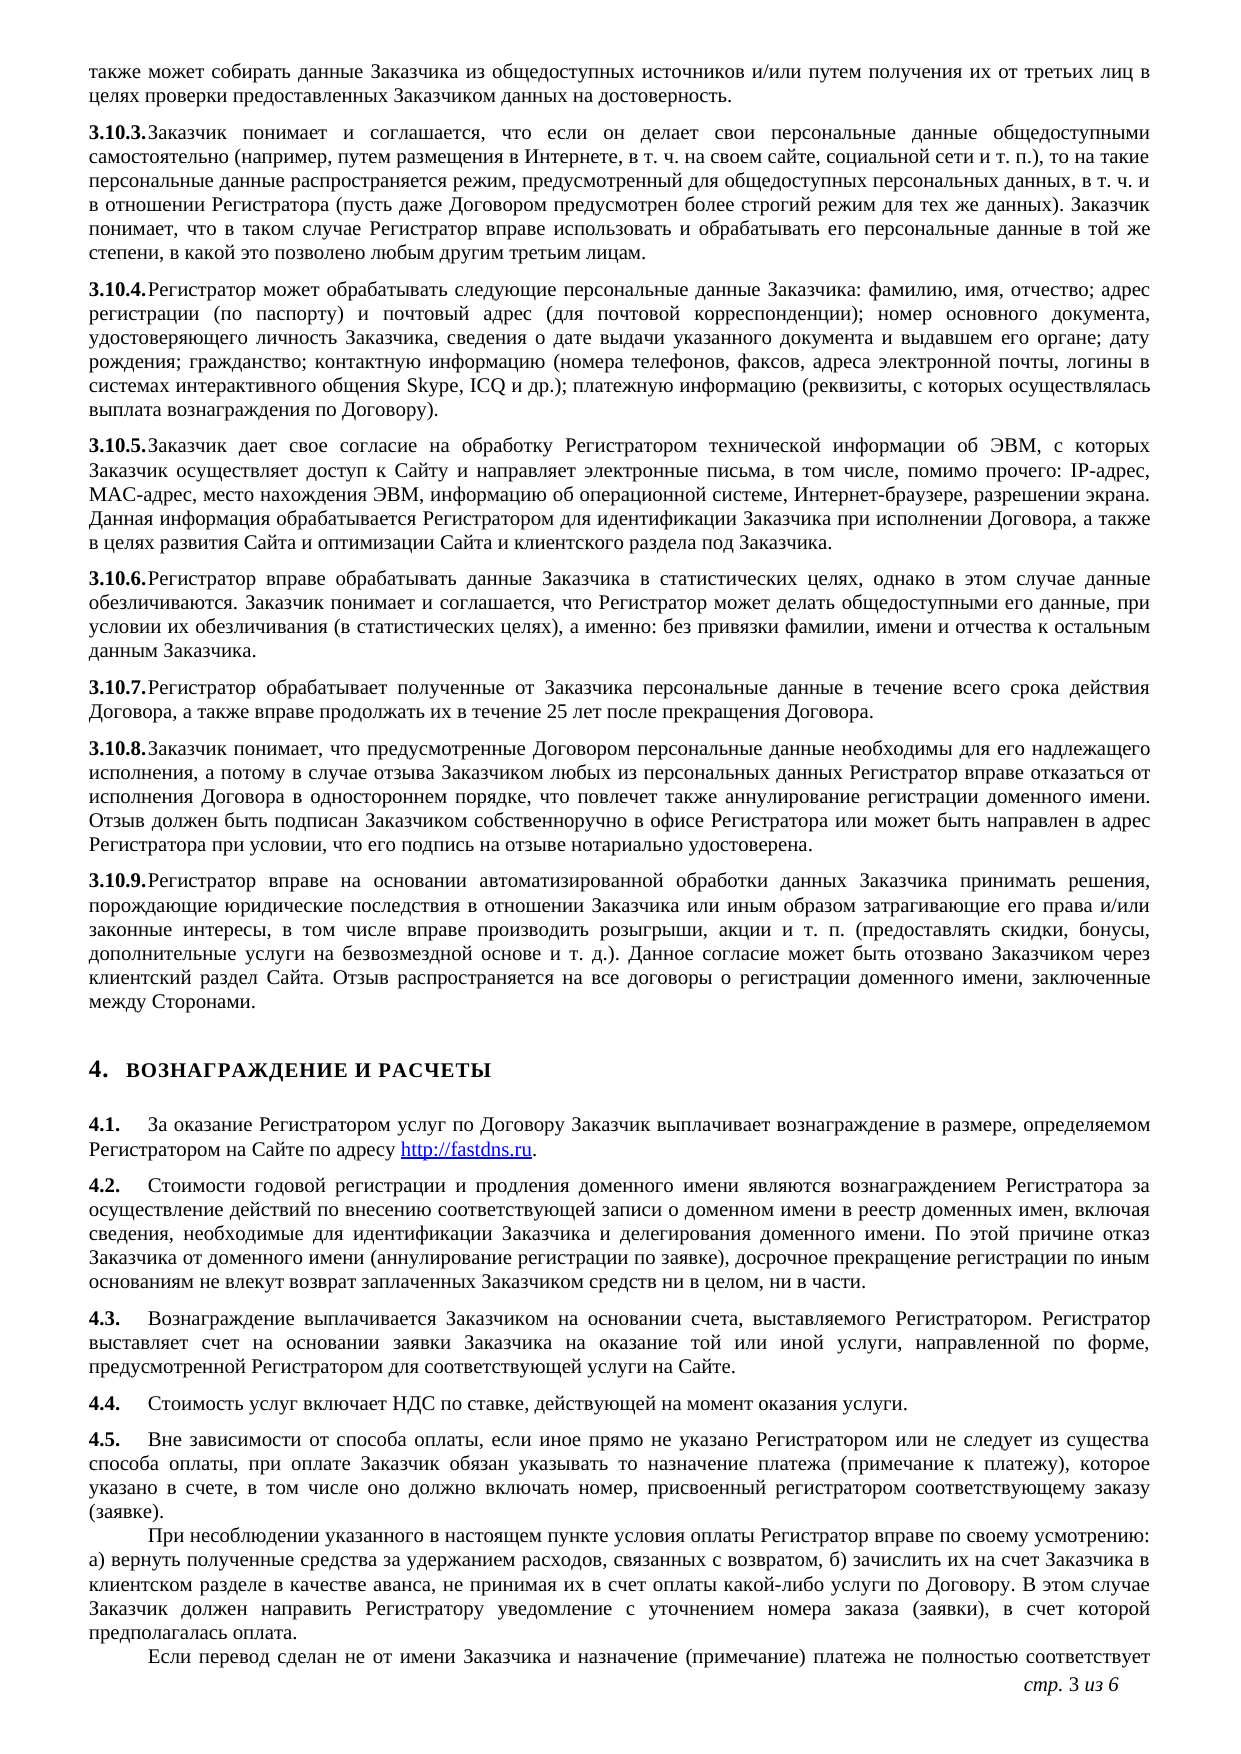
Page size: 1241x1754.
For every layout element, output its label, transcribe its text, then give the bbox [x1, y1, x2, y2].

list За оказание Регистратором услуг по Договору Заказчик выплачивает вознаграждение в размере, определяемом Регистратором на Сайте по адресу http://fastdns.ru. [89, 1112, 1152, 1161]
list Стоимость услуг включает НДС по ставке, действующей на момент оказания услуги. [89, 1391, 1152, 1414]
list Регистратор вправе обрабатывать данные Заказчика в статистических целях, однако в этом случае данные обезличиваются. Заказчик понимает и соглашается, что Регистратор может делать общедоступными его данные, при условии их обезличивания (в статистических целях), а именно: без привязки фамилии, имени и отчества к остальным данным Заказчика. [89, 566, 1152, 662]
list Регистратор обрабатывает полученные от Заказчика персональные данные в течение всего срока действия Договора, а также вправе продолжать их в течение 25 лет после прекращения Договора. [89, 675, 1152, 723]
list Заказчик дает свое согласие на обработку Регистратором технической информации об ЭВМ, с которых Заказчик осуществляет доступ к Сайту и направляет электронные письма, в том числе, помимо прочего: IP-адрес, MAC-адрес, место нахождения ЭВМ, информацию об операционной системе, Интернет-браузере, разрешении экрана. Данная информация обрабатывается Регистратором для идентификации Заказчика при исполнении Договора, а также в целях развития Сайта и оптимизации Сайта и клиентского раздела под Заказчика. [89, 433, 1152, 554]
list Заказчик понимает, что предусмотренные Договором персональные данные необходимы для его надлежащего исполнения, а потому в случае отзыва Заказчиком любых из персональных данных Регистратор вправе отказаться от исполнения Договора в одностороннем порядке, что повлечет также аннулирование регистрации доменного имени. Отзыв должен быть подписан Заказчиком собственноручно в офисе Регистратора или может быть направлен в адрес Регистратора при условии, что его подпись на отзыве нотариально удостоверена. [89, 736, 1152, 856]
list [89, 59, 1152, 107]
list Вознаграждение выплачивается Заказчиком на основании счета, выставляемого Регистратором. Регистратор выставляет счет на основании заявки Заказчика на оказание той или иной услуги, направленной по форме, предусмотренной Регистратором для соответствующей услуги на Сайте. [89, 1306, 1152, 1378]
list Заказчик понимает и соглашается, что если он делает свои персональные данные общедоступными самостоятельно (например, путем размещения в Интернете, в т. ч. на своем сайте, социальной сети и т. п.), то на такие персональные данные распространяется режим, предусмотренный для общедоступных персональных данных, в т. ч. и в отношении Регистратора (пусть даже Договором предусмотрен более строгий режим для тех же данных). Заказчик понимает, что в таком случае Регистратор вправе использовать и обрабатывать его персональные данные в той же степени, в какой это позволено любым другим третьим лицам. [89, 120, 1152, 264]
list Стоимости годовой регистрации и продления доменного имени являются вознаграждением Регистратора за осуществление действий по внесению соответствующей записи о доменном имени в реестр доменных имен, включая сведения, необходимые для идентификации Заказчика и делегирования доменного имени. По этой причине отказ Заказчика от доменного имени (аннулирование регистрации по заявке), досрочное прекращение регистрации по иным основаниям не влекут возврат заплаченных Заказчиком средств ни в целом, ни в части. [89, 1173, 1152, 1293]
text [89, 1644, 1152, 1668]
list Регистратор вправе на основании автоматизированной обработки данных Заказчика принимать решения, порождающие юридические последствия в отношении Заказчика или иным образом затрагивающие его права и/или законные интересы, в том числе вправе производить розыгрыши, акции и т. п. (предоставлять скидки, бонусы, дополнительные услуги на безвозмездной основе и т. д.). Данное согласие может быть отозвано Заказчиком через клиентский раздел Сайта. Отзыв распространяется на все договоры о регистрации доменного имени, заключенные между Сторонами. [89, 868, 1152, 1013]
text При несоблюдении указанного в настоящем пункте условия оплаты Регистратор вправе по своему усмотрению: а) вернуть полученные средства за удержанием расходов, связанных с возвратом, б) зачислить их на счет Заказчика в клиентском разделе в качестве аванса, не принимая их в счет оплаты какой-либо услуги по Договору. В этом случае Заказчик должен направить Регистратору уведомление с уточнением номера заказа (заявки), в счет которой предполагалась оплата. [89, 1523, 1152, 1644]
list Регистратор может обрабатывать следующие персональные данные Заказчика: фамилию, имя, отчество; адрес регистрации (по паспорту) и почтовый адрес (для почтовой корреспонденции); номер основного документа, удостоверяющего личность Заказчика, сведения о дате выдачи указанного документа и выдавшем его органе; дату рождения; гражданство; контактную информацию (номера телефонов, факсов, адреса электронной почты, логины в системах интерактивного общения Skype, ICQ и др.); платежную информацию (реквизиты, с которых осуществлялась выплата вознаграждения по Договору). [89, 277, 1152, 421]
list Вне зависимости от способа оплаты, если иное прямо не указано Регистратором или не следует из существа способа оплаты, при оплате Заказчик обязан указывать то назначение платежа (примечание к платежу), которое указано в счете, в том числе оно должно включать номер, присвоенный регистратором соответствующему заказу (заявке). [89, 1427, 1152, 1523]
list ВОЗНАГРАЖДЕНИЕ И РАСЧЕТЫ [89, 1054, 1152, 1083]
